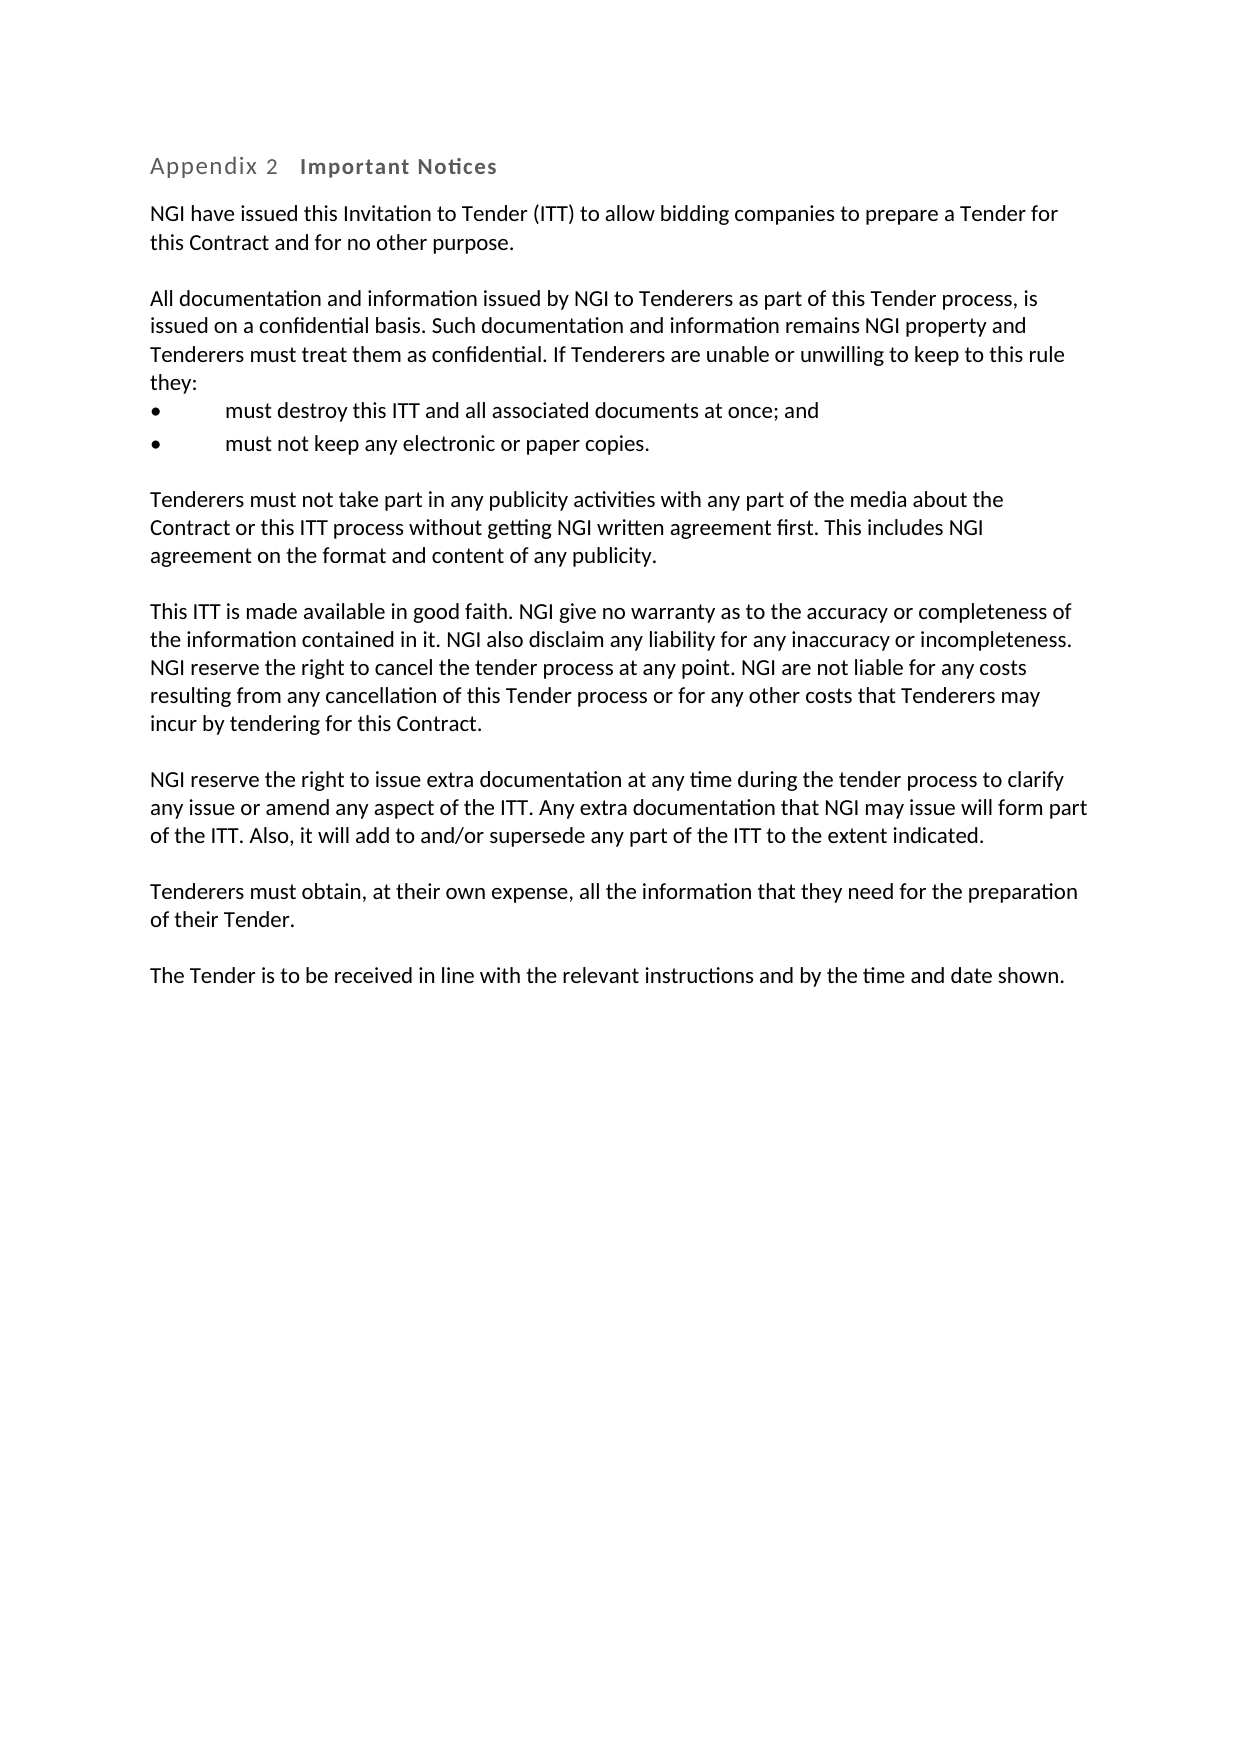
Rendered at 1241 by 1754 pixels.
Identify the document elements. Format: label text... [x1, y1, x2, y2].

text All documentation and information issued by NGI to Tenderers as part of this Tender process, is issued on a confidential basis. Such documentation and information remains NGI property and Tenderers must treat them as confidential. If Tenderers are unable or unwilling to keep to this rule they: [150, 284, 1090, 396]
text The Tender is to be received in line with the relevant instructions and by the time and date shown. [150, 961, 1090, 989]
list must destroy this ITT and all associated documents at once; and [150, 396, 1090, 424]
list must not keep any electronic or paper copies. [150, 429, 1090, 457]
text This ITT is made available in good faith. NGI give no warranty as to the accuracy or completeness of the information contained in it. NGI also disclaim any liability for any inaccuracy or incompleteness. NGI reserve the right to cancel the tender process at any point. NGI are not liable for any costs resulting from any cancellation of this Tender process or for any other costs that Tenderers may incur by tendering for this Contract. [150, 597, 1090, 737]
text NGI reserve the right to issue extra documentation at any time during the tender process to clarify any issue or amend any aspect of the ITT. Any extra documentation that NGI may issue will form part of the ITT. Also, it will add to and/or supersede any part of the ITT to the extent indicated. [150, 765, 1090, 849]
text Tenderers must obtain, at their own expense, all the information that they need for the preparation of their Tender. [150, 877, 1090, 933]
subtitle Appendix 2 Important Notices [150, 150, 1090, 181]
text Tenderers must not take part in any publicity activities with any part of the media about the Contract or this ITT process without getting NGI written agreement first. This includes NGI agreement on the format and content of any publicity. [150, 485, 1090, 569]
text NGI have issued this Invitation to Tender (ITT) to allow bidding companies to prepare a Tender for this Contract and for no other purpose. [150, 199, 1090, 256]
